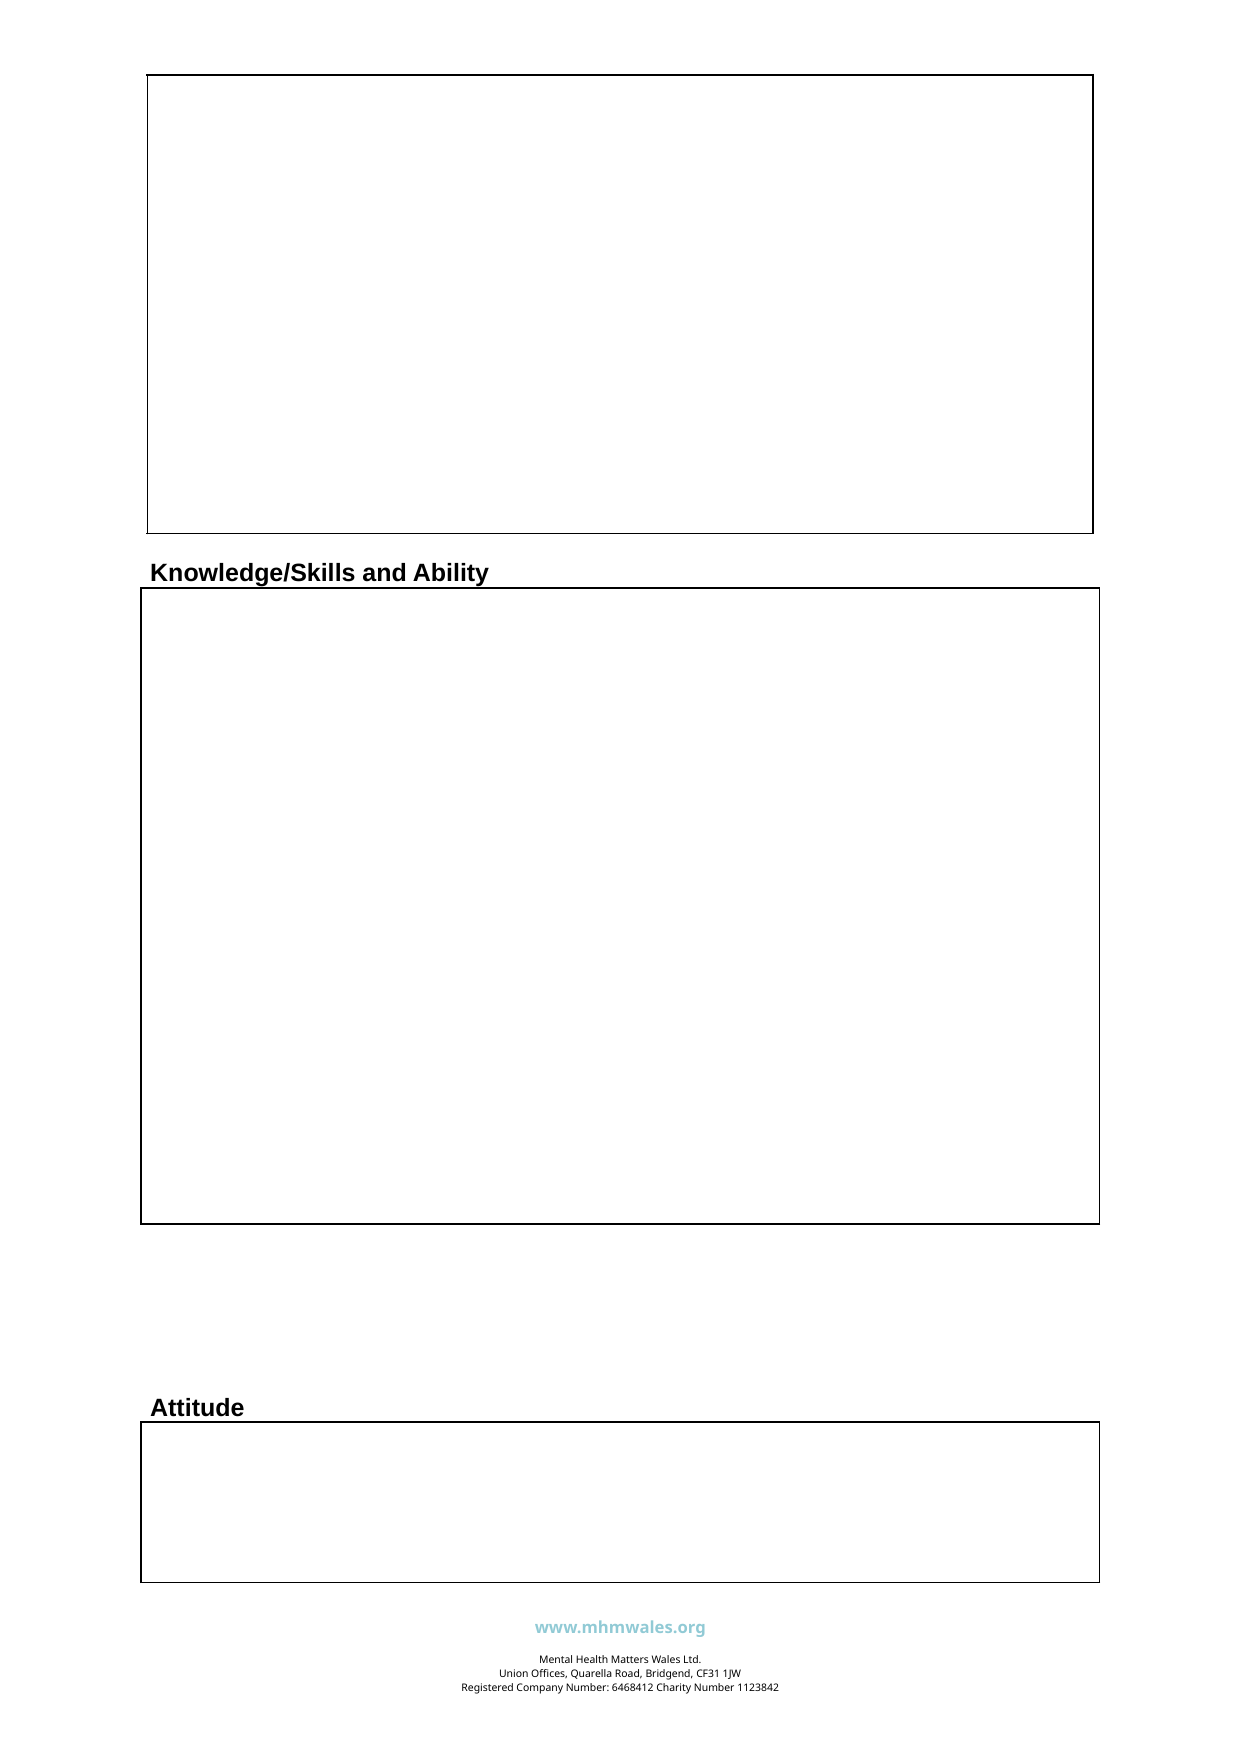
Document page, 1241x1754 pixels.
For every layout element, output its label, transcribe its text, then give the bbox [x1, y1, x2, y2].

text Knowledge/Skills and Ability [150, 558, 1090, 587]
text Attitude [150, 1392, 1090, 1421]
